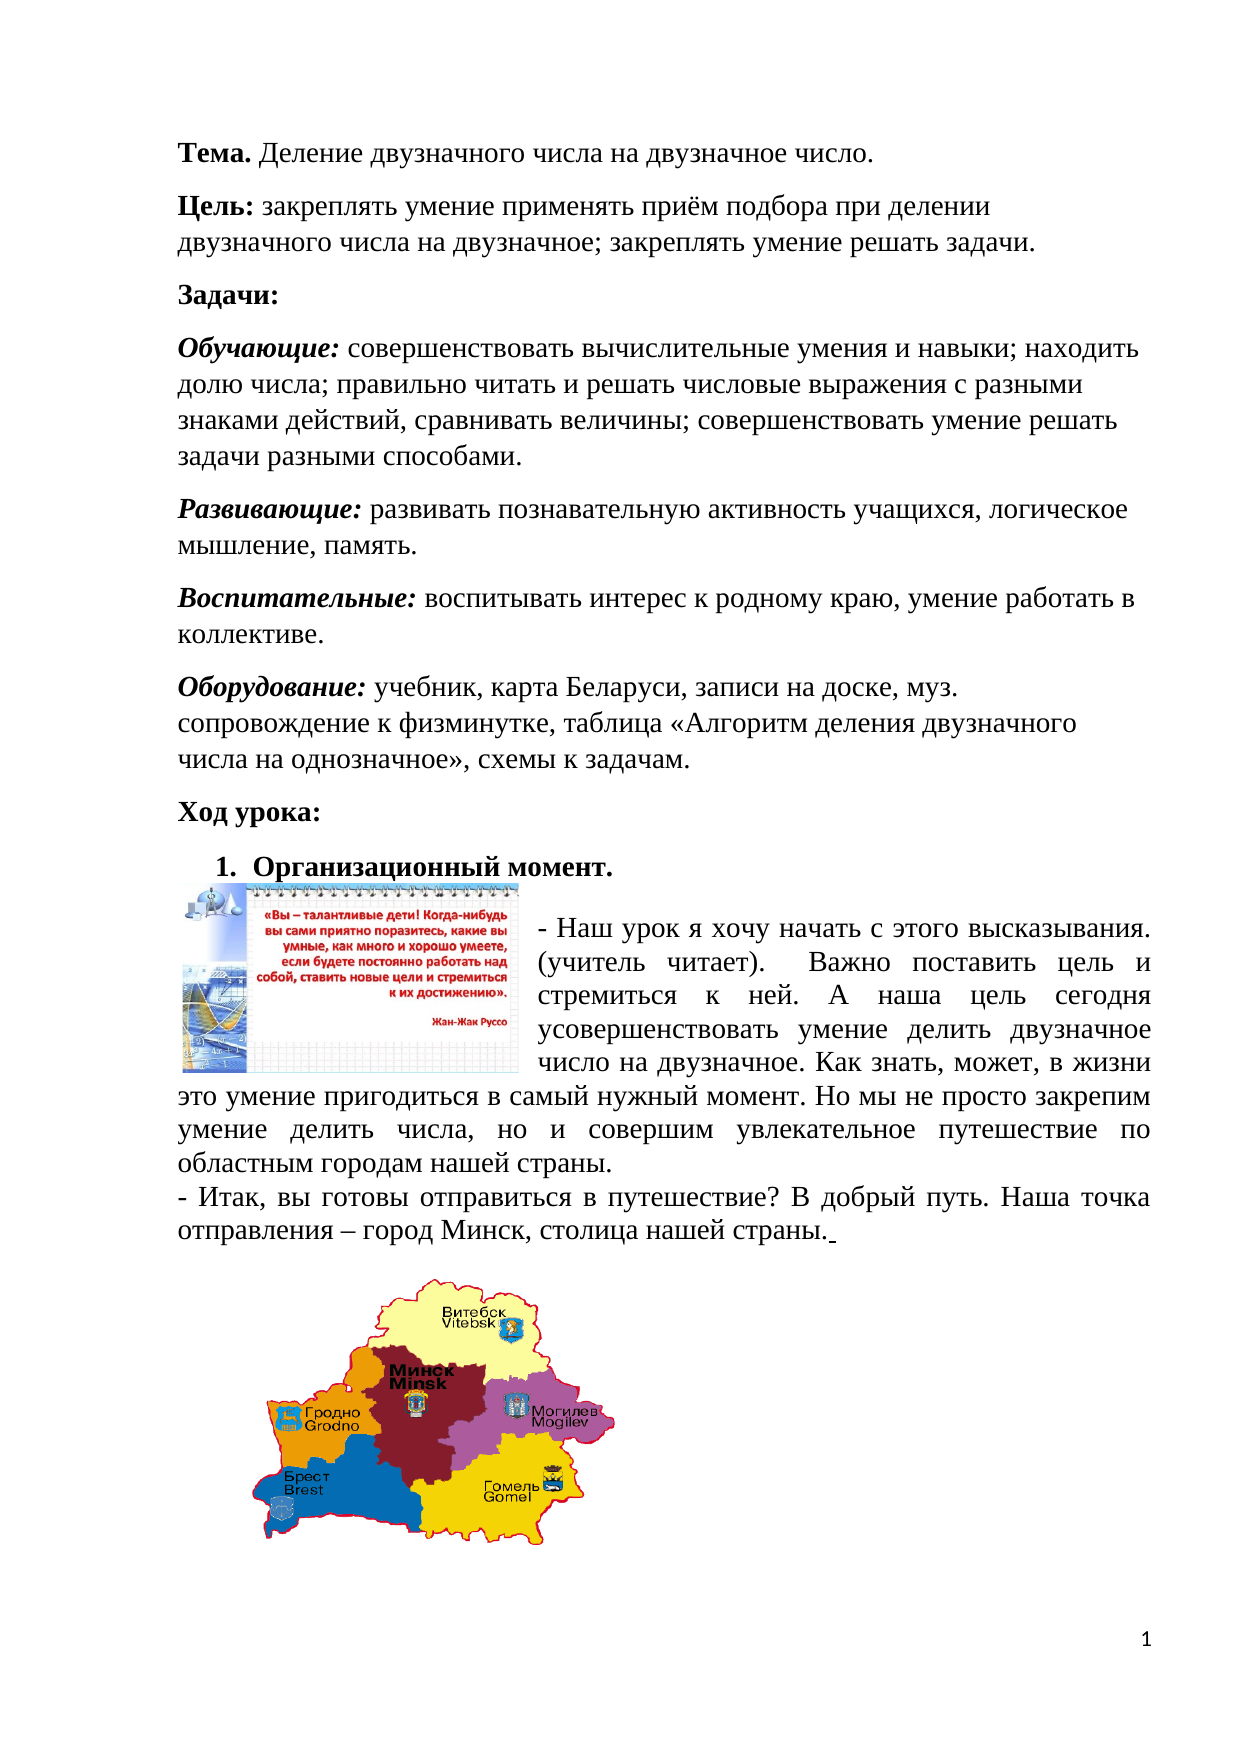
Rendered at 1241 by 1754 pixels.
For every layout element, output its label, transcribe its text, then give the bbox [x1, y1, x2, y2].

picture [181, 883, 519, 1072]
text Оборудование: учебник, карта Беларуси, записи на доске, муз. сопровождение к физминутке, таблица «Алгоритм деления двузначного числа на однозначное», схемы к задачам. [177, 669, 1152, 775]
text - Наш урок я хочу начать с этого высказывания. (учитель читает). Важно поставить цель и стремиться к ней. А наша цель сегодня усовершенствовать умение делить двузначное число на двузначное. Как знать, может, в жизни это умение пригодиться в самый нужный момент. Но мы не просто закрепим умение делить числа, но и совершим увлекательное путешествие по областным городам нашей страны. [177, 910, 1152, 1179]
text - Итак, вы готовы отправиться в путешествие? В добрый путь. Наша точка отправления – город Минск, столица нашей страны. [177, 1179, 1152, 1246]
text Задачи: [177, 277, 1152, 311]
list Организационный момент. [215, 849, 1152, 882]
text Ход урока: [177, 794, 1152, 828]
text Тема. Деление двузначного числа на двузначное число. [177, 136, 1152, 169]
text Воспитательные: воспитывать интерес к родному краю, умение работать в коллективе. [177, 580, 1152, 650]
text Цель: закреплять умение применять приём подбора при делении двузначного числа на двузначное; закреплять умение решать задачи. [177, 188, 1152, 258]
text Обучающие: совершенствовать вычислительные умения и навыки; находить долю числа; правильно читать и решать числовые выражения с разными знаками действий, сравнивать величины; совершенствовать умение решать задачи разными способами. [177, 330, 1152, 472]
text Развивающие: развивать познавательную активность учащихся, логическое мышление, память. [177, 491, 1152, 561]
picture [252, 1279, 615, 1545]
